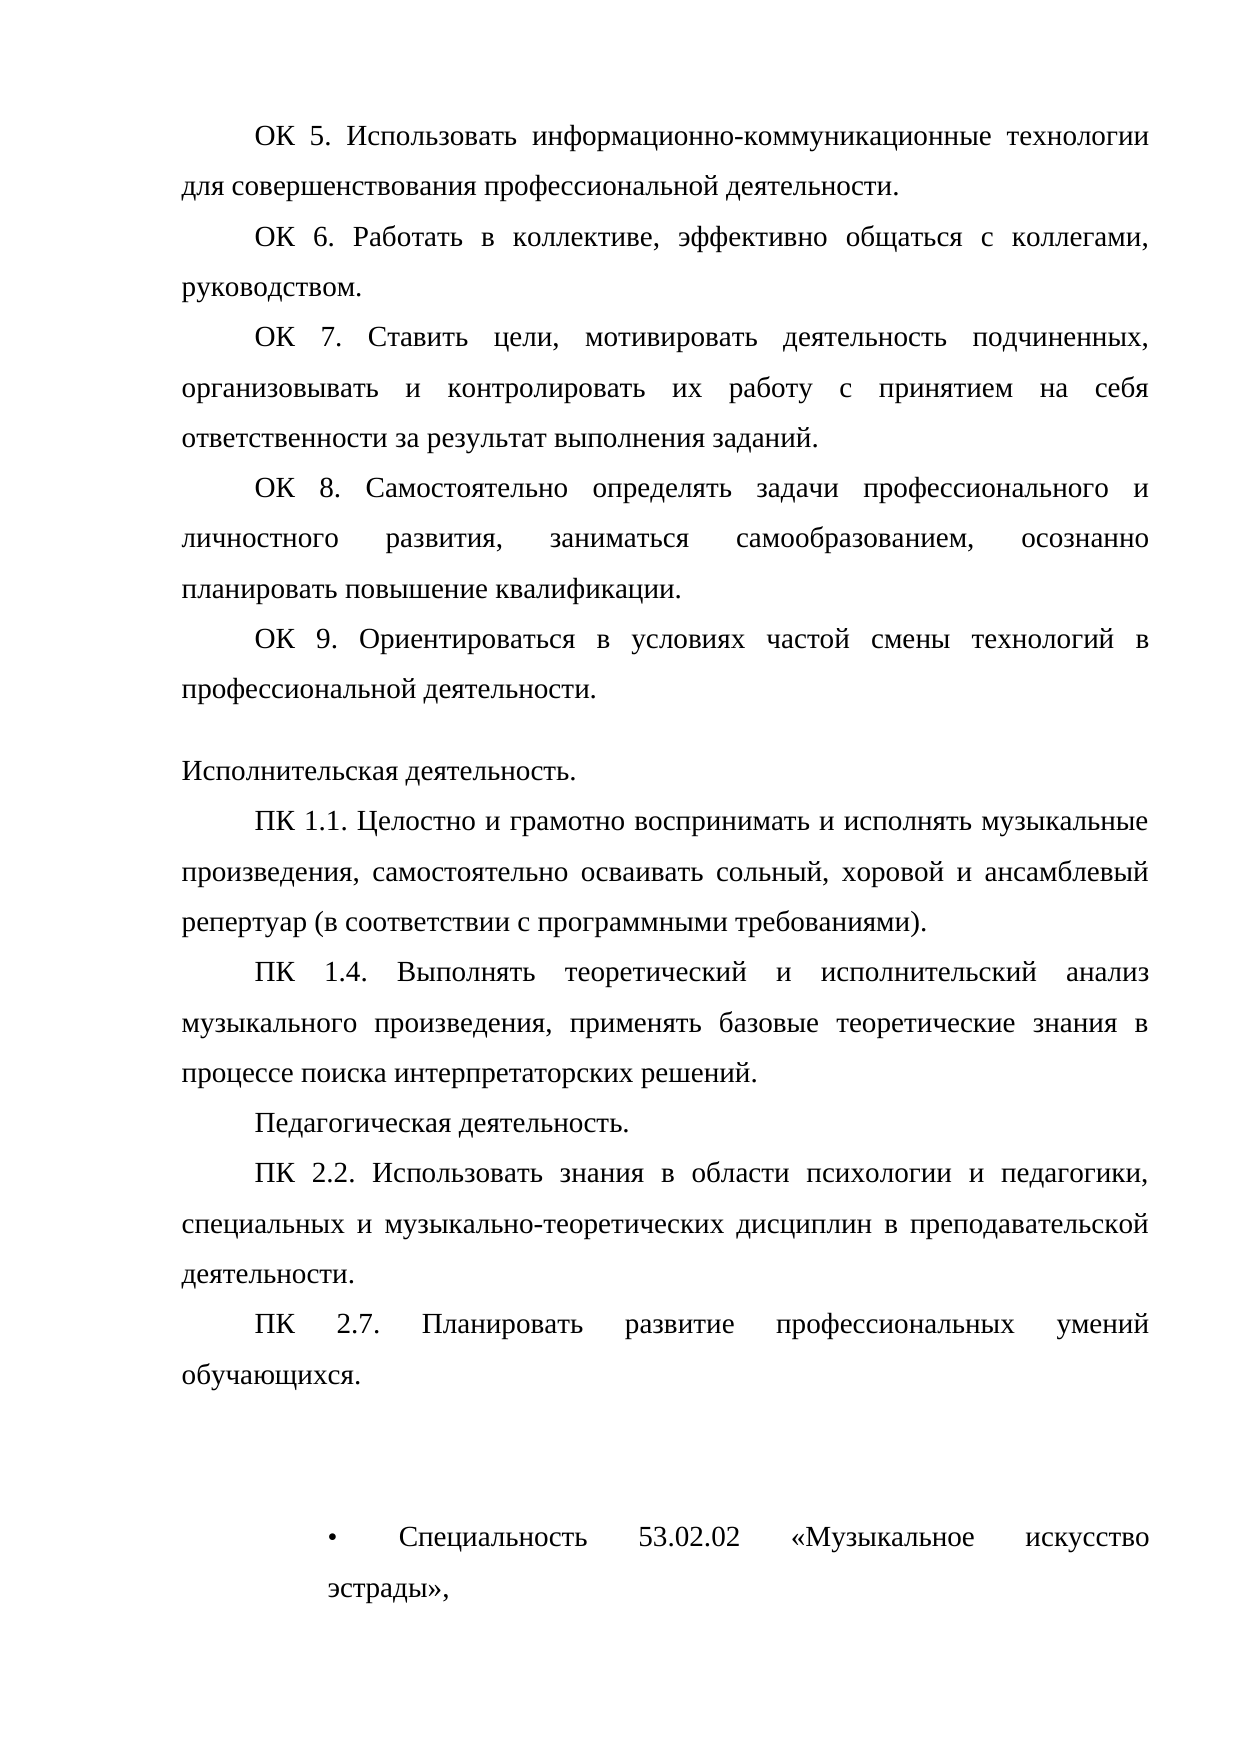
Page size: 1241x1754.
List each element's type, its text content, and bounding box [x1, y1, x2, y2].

text Педагогическая деятельность. [181, 1105, 1152, 1139]
text ОК 8. Самостоятельно определять задачи профессионального и личностного развития, заниматься самообразованием, осознанно планировать повышение квалификации. [181, 470, 1149, 604]
text ПК 2.7. Планировать развитие профессиональных умений обучающихся. [181, 1307, 1149, 1390]
text ПК 1.4. Выполнять теоретический и исполнительский анализ музыкального произведения, применять базовые теоретические знания в процессе поиска интерпретаторских решений. [181, 954, 1149, 1088]
text ОК 6. Работать в коллективе, эффективно общаться с коллегами, руководством. [181, 219, 1149, 303]
text ПК 1.1. Целостно и грамотно воспринимать и исполнять музыкальные произведения, самостоятельно осваивать сольный, хоровой и ансамблевый репертуар (в соответствии с программными требованиями). [181, 803, 1149, 938]
text ОК 7. Ставить цели, мотивировать деятельность подчиненных, организовывать и контролировать их работу с принятием на себя ответственности за результат выполнения заданий. [181, 319, 1149, 453]
text ОК 5. Использовать информационно-коммуникационные технологии для совершенствования профессиональной деятельности. [181, 118, 1149, 202]
list Специальность 53.02.02 «Музыкальное искусство эстрады», [327, 1519, 1149, 1603]
text Исполнительская деятельность. [181, 753, 1152, 787]
text ПК 2.2. Использовать знания в области психологии и педагогики, специальных и музыкально-теоретических дисциплин в преподавательской деятельности. [181, 1156, 1149, 1290]
text ОК 9. Ориентироваться в условиях частой смены технологий в профессиональной деятельности. [181, 621, 1149, 705]
